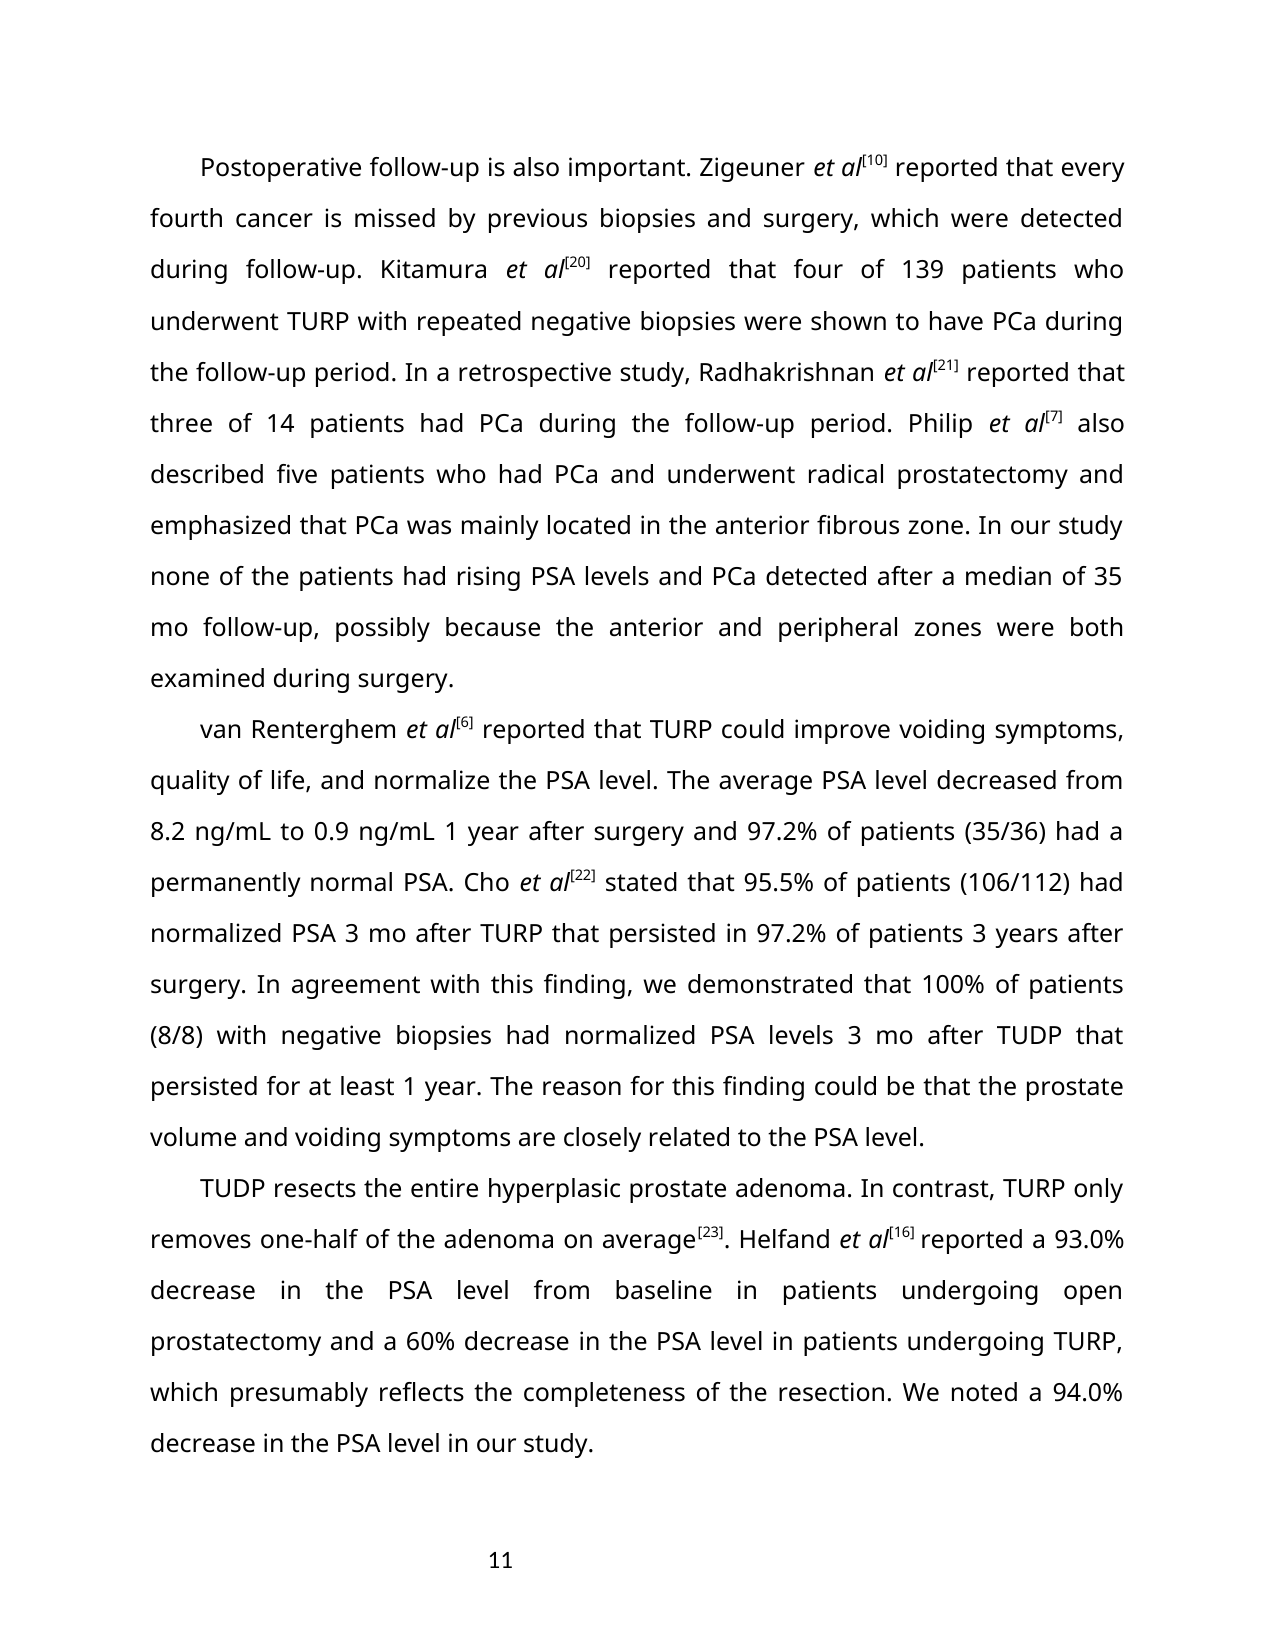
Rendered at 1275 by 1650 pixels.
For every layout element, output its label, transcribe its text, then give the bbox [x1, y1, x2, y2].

text TUDP resects the entire hyperplasic prostate adenoma. In contrast, TURP only removes one-half of the adenoma on average[23]. Helfand et al[16] reported a 93.0% decrease in the PSA level from baseline in patients undergoing open prostatectomy and a 60% decrease in the PSA level in patients undergoing TURP, which presumably reflects the completeness of the resection. We noted a 94.0% decrease in the PSA level in our study. [150, 1171, 1125, 1460]
text Postoperative follow-up is also important. Zigeuner et al[10] reported that every fourth cancer is missed by previous biopsies and surgery, which were detected during follow-up. Kitamura et al[20] reported that four of 139 patients who underwent TURP with repeated negative biopsies were shown to have PCa during the follow-up period. In a retrospective study, Radhakrishnan et al[21] reported that three of 14 patients had PCa during the follow-up period. Philip et al[7] also described five patients who had PCa and underwent radical prostatectomy and emphasized that PCa was mainly located in the anterior fibrous zone. In our study none of the patients had rising PSA levels and PCa detected after a median of 35 mo follow-up, possibly because the anterior and peripheral zones were both examined during surgery. [150, 150, 1125, 694]
text van Renterghem et al[6] reported that TURP could improve voiding symptoms, quality of life, and normalize the PSA level. The average PSA level decreased from 8.2 ng/mL to 0.9 ng/mL 1 year after surgery and 97.2% of patients (35/36) had a permanently normal PSA. Cho et al[22] stated that 95.5% of patients (106/112) had normalized PSA 3 mo after TURP that persisted in 97.2% of patients 3 years after surgery. In agreement with this finding, we demonstrated that 100% of patients (8/8) with negative biopsies had normalized PSA levels 3 mo after TUDP that persisted for at least 1 year. The reason for this finding could be that the prostate volume and voiding symptoms are closely related to the PSA level. [150, 711, 1125, 1154]
